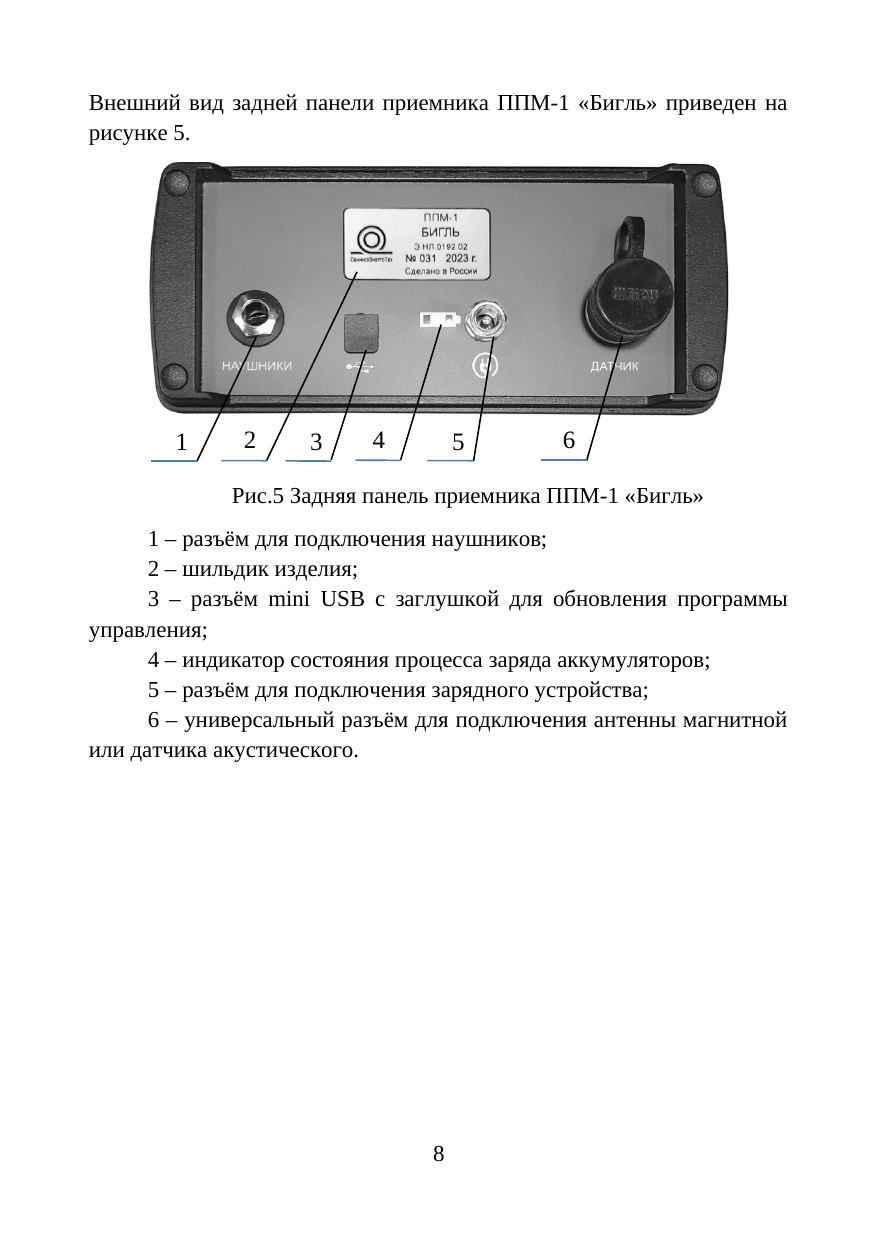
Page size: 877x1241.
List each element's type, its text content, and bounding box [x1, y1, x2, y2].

text 3 – разъём mini USB с заглушкой для обновления программы управления; [89, 586, 788, 642]
text 5 – разъём для подключения зарядного устройства; [89, 676, 788, 702]
text 1 – разъём для подключения наушников; [89, 525, 788, 551]
text 6 – универсальный разъём для подключения антенны магнитной или датчика акустического. [89, 706, 788, 763]
text Рис.5 Задняя панель приемника ППМ-1 «Бигль» [89, 482, 788, 509]
picture [147, 161, 730, 418]
text Внешний вид задней панели приемника ППМ-1 «Бигль» приведен на рисунке 5. [89, 89, 788, 145]
text 4 – индикатор состояния процесса заряда аккумуляторов; [89, 646, 788, 672]
text 2 – шильдик изделия; [89, 555, 788, 582]
